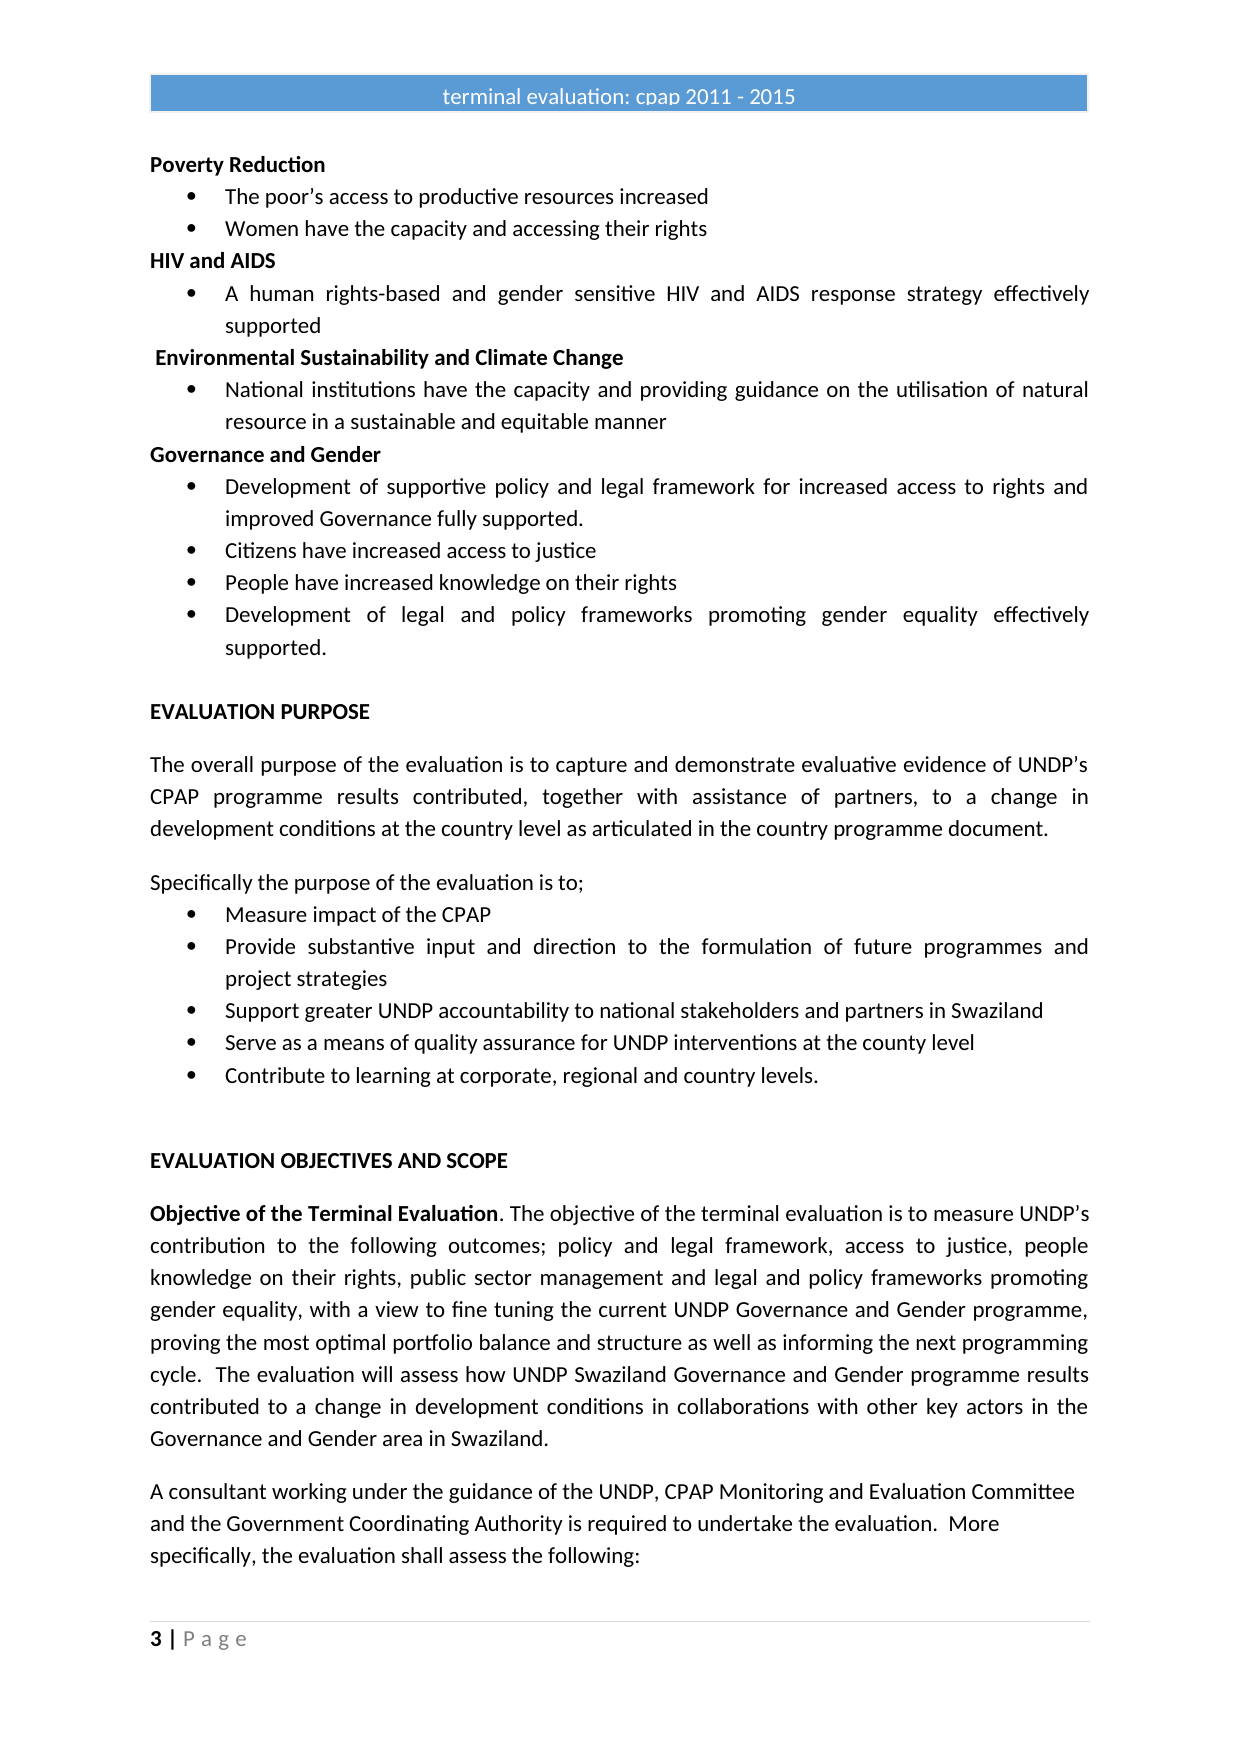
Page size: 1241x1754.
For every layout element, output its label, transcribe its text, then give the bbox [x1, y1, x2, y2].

list Contribute to learning at corporate, regional and country levels. [187, 1061, 1090, 1089]
text Objective of the Terminal Evaluation. The objective of the terminal evaluation is to measure UNDP’s contribution to the following outcomes; policy and legal framework, access to justice, people knowledge on their rights, public sector management and legal and policy frameworks promoting gender equality, with a view to fine tuning the current UNDP Governance and Gender programme, proving the most optimal portfolio balance and structure as well as informing the next programming cycle. The evaluation will assess how UNDP Swaziland Governance and Gender programme results contributed to a change in development conditions in collaborations with other key actors in the Governance and Gender area in Swaziland. [150, 1199, 1090, 1452]
list National institutions have the capacity and providing guidance on the utilisation of natural resource in a sustainable and equitable manner [187, 375, 1090, 436]
text Specifically the purpose of the evaluation is to; [150, 868, 1090, 896]
text The overall purpose of the evaluation is to capture and demonstrate evaluative evidence of UNDP’s CPAP programme results contributed, together with assistance of partners, to a change in development conditions at the country level as articulated in the country programme document. [150, 750, 1090, 843]
text Governance and Gender [150, 440, 1090, 468]
text Poverty Reduction [150, 150, 1090, 178]
text EVALUATION PURPOSE [150, 697, 1090, 725]
list Serve as a means of quality assurance for UNDP interventions at the county level [187, 1028, 1090, 1057]
text HIV and AIDS [150, 247, 1090, 274]
list Provide substantive input and direction to the formulation of future programmes and project strategies [187, 932, 1090, 992]
list The poor’s access to productive resources increased [187, 182, 1090, 210]
list Development of supportive policy and legal framework for increased access to rights and improved Governance fully supported. [187, 472, 1090, 532]
list People have increased knowledge on their rights [187, 568, 1090, 596]
text Environmental Sustainability and Climate Change [150, 343, 1090, 371]
list Measure impact of the CPAP [187, 900, 1090, 928]
text A consultant working under the guidance of the UNDP, CPAP Monitoring and Evaluation Committee and the Government Coordinating Authority is required to undertake the evaluation. More specifically, the evaluation shall assess the following: [150, 1477, 1090, 1570]
list Development of legal and policy frameworks promoting gender equality effectively supported. [187, 601, 1090, 661]
list A human rights-based and gender sensitive HIV and AIDS response strategy effectively supported [187, 279, 1090, 339]
list Women have the capacity and accessing their rights [187, 214, 1090, 242]
list Support greater UNDP accountability to national stakeholders and partners in Swaziland [187, 996, 1090, 1024]
list Citizens have increased access to justice [187, 536, 1090, 564]
text EVALUATION OBJECTIVES AND SCOPE [150, 1146, 1090, 1174]
